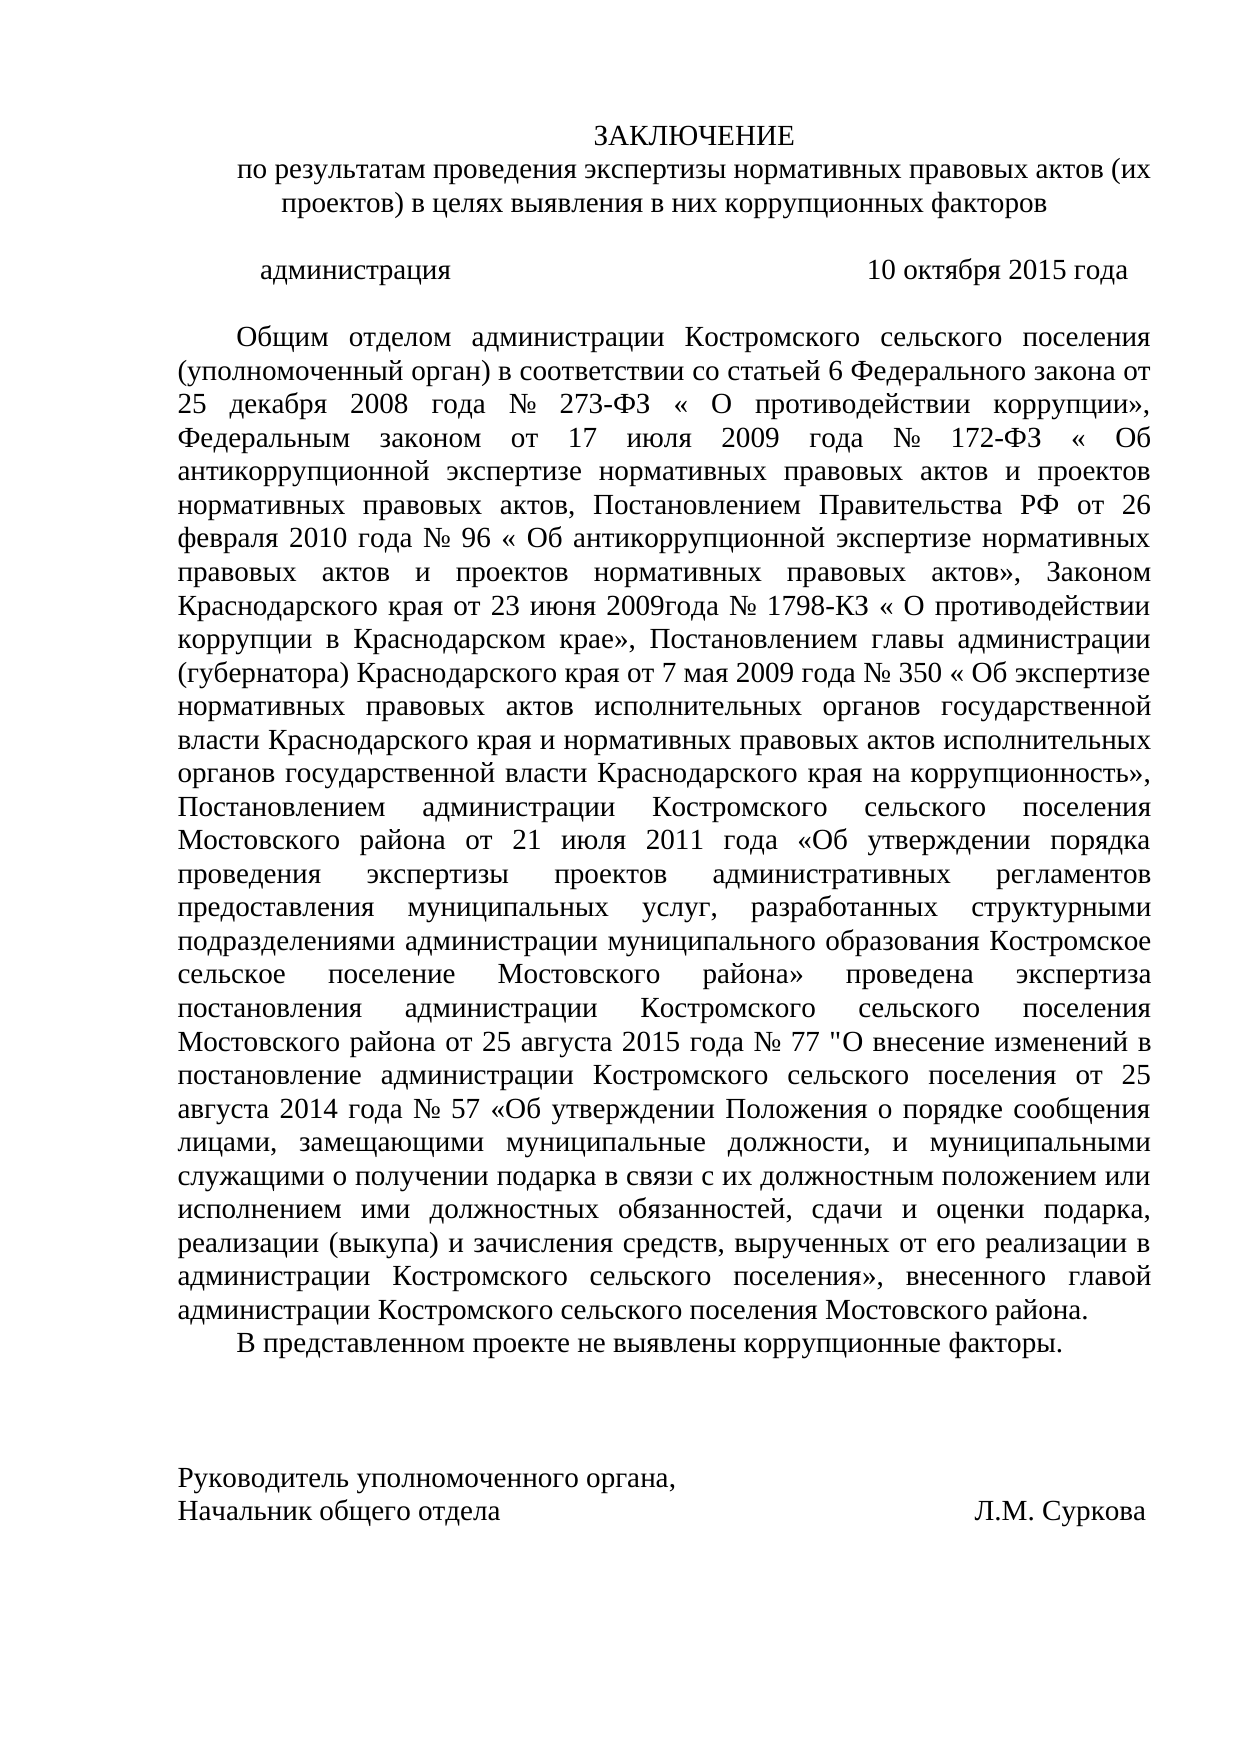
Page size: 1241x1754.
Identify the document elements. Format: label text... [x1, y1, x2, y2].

text по результатам проведения экспертизы нормативных правовых актов (их проектов) в целях выявления в них коррупционных факторов [177, 152, 1152, 219]
text Руководитель уполномоченного органа, [177, 1460, 1146, 1493]
text Начальник общего отдела Л.М. Суркова [177, 1493, 1146, 1527]
text В представленном проекте не выявлены коррупционные факторы. [177, 1326, 1152, 1359]
text администрация 10 октября 2015 года [177, 252, 1152, 286]
text Общим отделом администрации Костромского сельского поселения (уполномоченный орган) в соответствии со статьей 6 Федерального закона от 25 декабря 2008 года № 273-ФЗ « О противодействии коррупции», Федеральным законом от 17 июля 2009 года № 172-ФЗ « Об антикоррупционной экспертизе нормативных правовых актов и проектов нормативных правовых актов, Постановлением Правительства РФ от 26 февраля 2010 года № 96 « Об антикоррупционной экспертизе нормативных правовых актов и проектов нормативных правовых актов», Законом Краснодарского края от 23 июня 2009года № 1798-КЗ « О противодействии коррупции в Краснодарском крае», Постановлением главы администрации (губернатора) Краснодарского края от 7 мая 2009 года № 350 « Об экспертизе нормативных правовых актов исполнительных органов государственной власти Краснодарского края и нормативных правовых актов исполнительных органов государственной власти Краснодарского края на коррупционность», Постановлением администрации Костромского сельского поселения Мостовского района от 21 июля 2011 года «Об утверждении порядка проведения экспертизы проектов административных регламентов предоставления муниципальных услуг, разработанных структурными подразделениями администрации муниципального образования Костромское сельское поселение Мостовского района» проведена экспертиза постановления администрации Костромского сельского поселения Мостовского района от 25 августа 2015 года № 77 "О внесение изменений в постановление администрации Костромского сельского поселения от 25 августа 2014 года № 57 «Об утверждении Положения о порядке сообщения лицами, замещающими муниципальные должности, и муниципальными служащими о получении подарка в связи с их должностным положением или исполнением ими должностных обязанностей, сдачи и оценки подарка, реализации (выкупа) и зачисления средств, вырученных от его реализации в администрации Костромского сельского поселения», внесенного главой администрации Костромского сельского поселения Мостовского района. [177, 319, 1152, 1326]
text ЗАКЛЮЧЕНИЕ [177, 118, 1152, 152]
